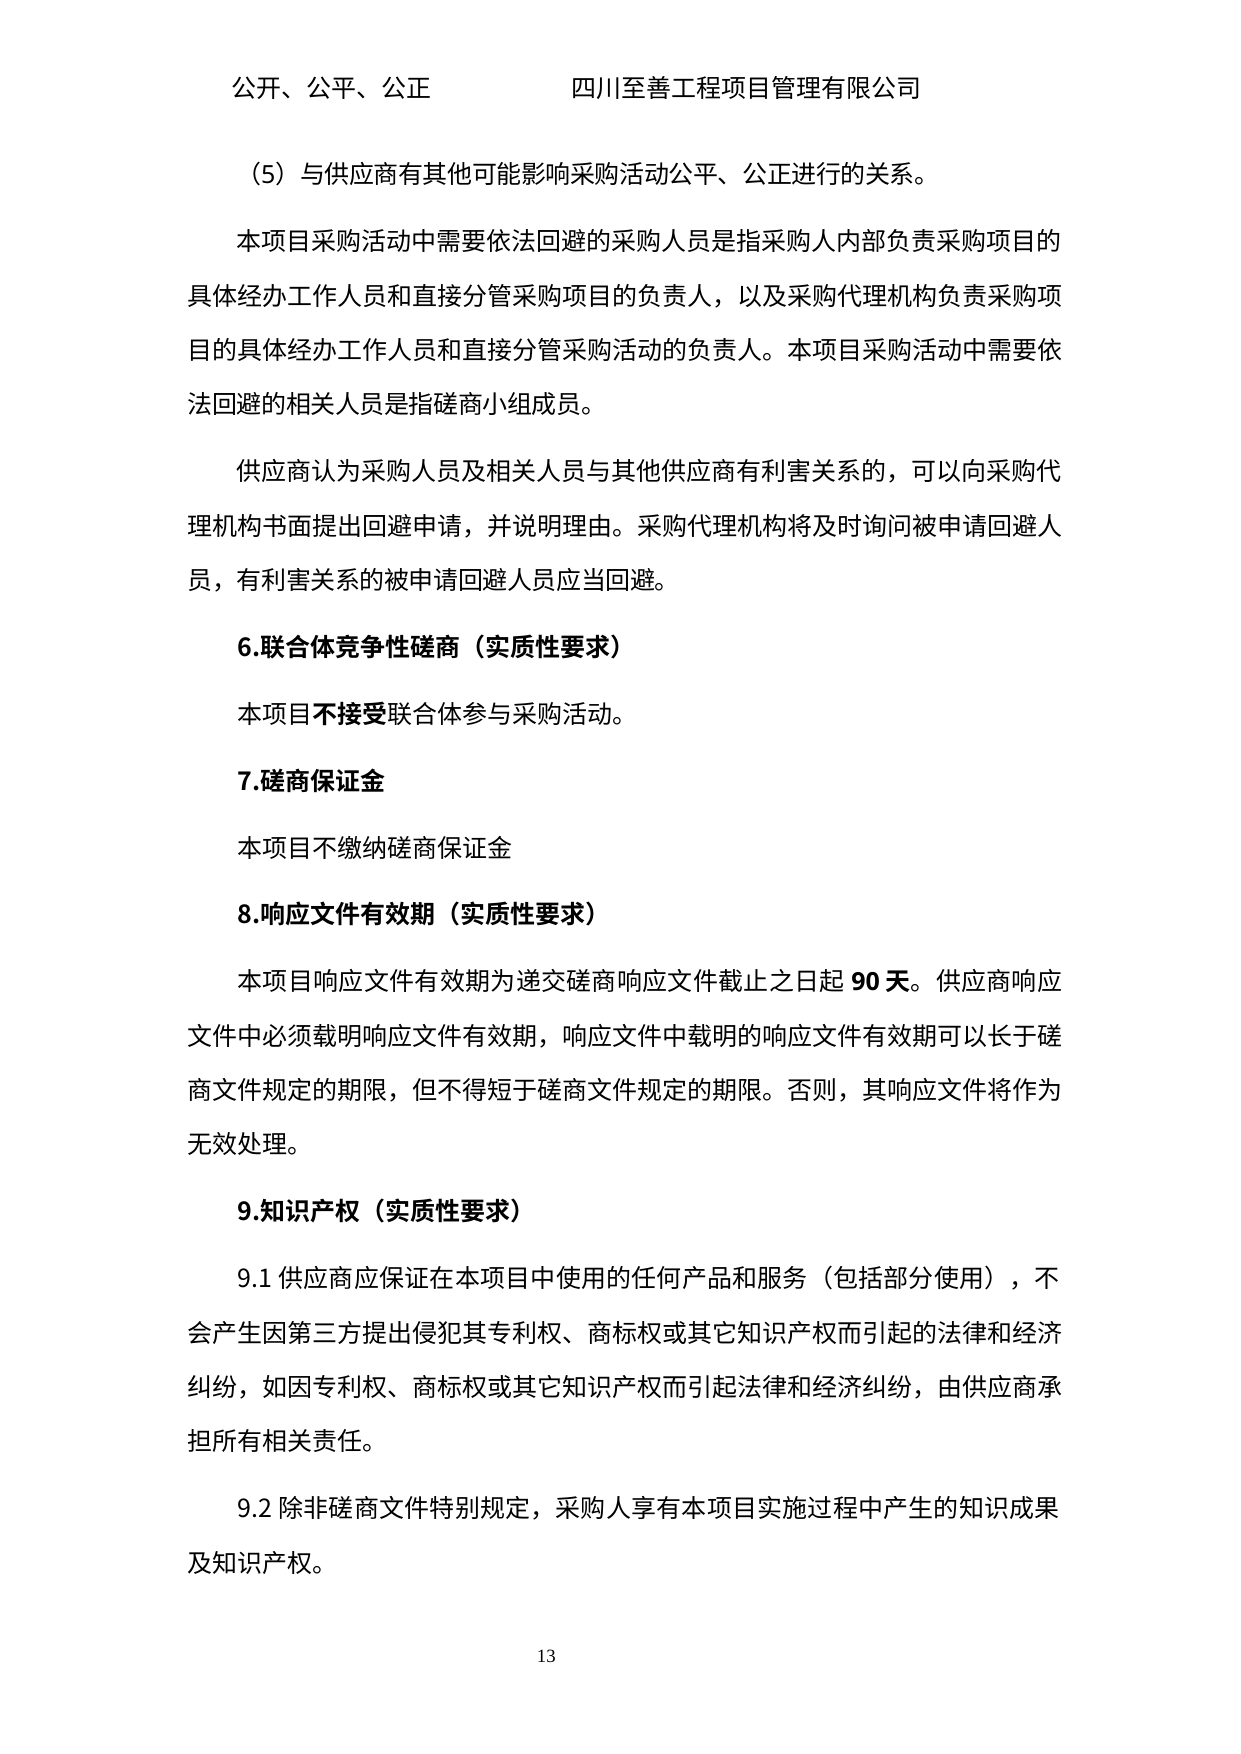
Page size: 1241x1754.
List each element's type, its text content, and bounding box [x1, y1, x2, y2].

subtitle 8.响应文件有效期（实质性要求） [187, 895, 1062, 931]
text （5）与供应商有其他可能影响采购活动公平、公正进行的关系。 [187, 155, 1062, 191]
subtitle 9.知识产权（实质性要求） [187, 1192, 1062, 1228]
text 本项目采购活动中需要依法回避的采购人员是指采购人内部负责采购项目的具体经办工作人员和直接分管采购项目的负责人，以及采购代理机构负责采购项目的具体经办工作人员和直接分管采购活动的负责人。本项目采购活动中需要依法回避的相关人员是指磋商小组成员。 [187, 222, 1062, 421]
text 9.2 除非磋商文件特别规定，采购人享有本项目实施过程中产生的知识成果及知识产权。 [187, 1489, 1062, 1579]
text 本项目不缴纳磋商保证金 [187, 828, 1053, 864]
subtitle 7.磋商保证金 [187, 761, 1062, 797]
text 本项目不接受联合体参与采购活动。 [188, 694, 1062, 731]
text 9.1 供应商应保证在本项目中使用的任何产品和服务（包括部分使用），不会产生因第三方提出侵犯其专利权、商标权或其它知识产权而引起的法律和经济纠纷，如因专利权、商标权或其它知识产权而引起法律和经济纠纷，由供应商承担所有相关责任。 [187, 1259, 1062, 1458]
text 本项目响应文件有效期为递交磋商响应文件截止之日起90天。供应商响应文件中必须载明响应文件有效期，响应文件中载明的响应文件有效期可以长于磋商文件规定的期限，但不得短于磋商文件规定的期限。否则，其响应文件将作为无效处理。 [187, 962, 1062, 1161]
subtitle 6.联合体竞争性磋商（实质性要求） [187, 627, 1062, 664]
text 供应商认为采购人员及相关人员与其他供应商有利害关系的，可以向采购代理机构书面提出回避申请，并说明理由。采购代理机构将及时询问被申请回避人员，有利害关系的被申请回避人员应当回避。 [187, 452, 1062, 597]
